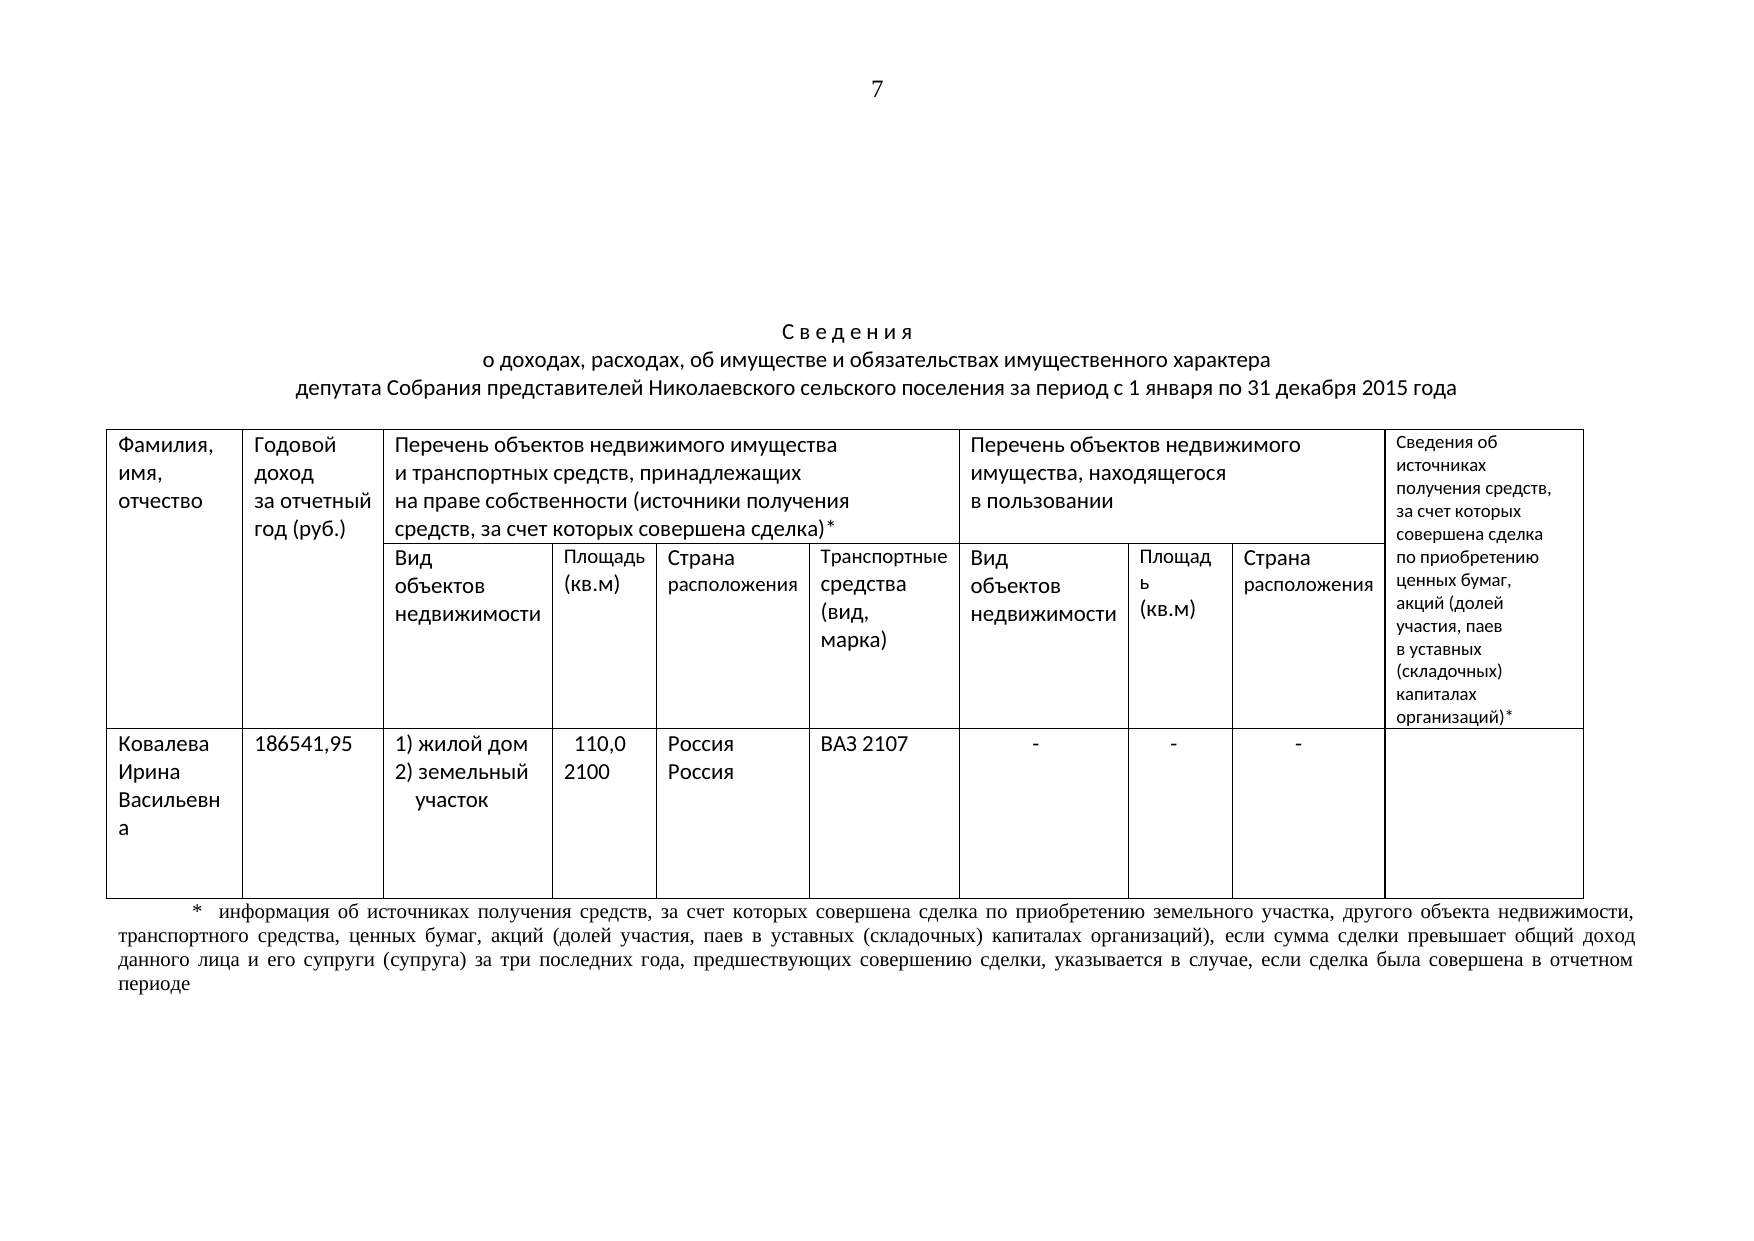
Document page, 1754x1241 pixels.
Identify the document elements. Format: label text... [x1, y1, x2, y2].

table_cell Площадь (кв.м) [1129, 544, 1232, 728]
table_cell [1386, 729, 1583, 897]
table_cell Страна расположения [1233, 544, 1384, 728]
table_header Фамилия, имя, отчество [107, 430, 242, 728]
table_cell Россия Россия [657, 729, 809, 897]
table_cell - [1129, 729, 1232, 897]
table_header Годовой доход за отчетный год (руб.) [243, 430, 383, 728]
text С в е д е н и я [708, 317, 1636, 345]
text о доходах, расходах, об имуществе и обязательствах имущественного характера [118, 345, 1636, 373]
table_cell 1) жилой дом 2) земельный участок [384, 729, 552, 897]
table_cell Ковалева Ирина Васильевна [107, 729, 242, 897]
table_cell 110,0 2100 [553, 729, 656, 897]
table_cell ВАЗ 2107 [810, 729, 959, 897]
text * информация об источниках получения средств, за счет которых совершена сделка по приобретению земельного участка, другого объекта недвижимости, транспортного средства, ценных бумаг, акций (долей участия, паев в уставных (складочных) капиталах организаций), если сумма сделки превышает общий доход данного лица и его супруги (супруга) за три последних года, предшествующих совершению сделки, указывается в случае, если сделка была совершена в отчетном периоде [118, 898, 1636, 995]
table_cell 186541,95 [243, 729, 383, 897]
table_cell Транспортные средства (вид, марка) [810, 544, 959, 728]
table_cell - [1233, 729, 1384, 897]
table_cell Вид объектов недвижимости [960, 544, 1128, 728]
table_cell Страна расположения [657, 544, 809, 728]
table_header Перечень объектов недвижимого имущества и транспортных средств, принадлежащих на праве собственности (источники получения средств, за счет которых совершена сделка)* [384, 430, 959, 542]
table_header Сведения об источниках получения средств, за счет которых совершена сделка по приобретению ценных бумаг, акций (долей участия, паев в уставных (складочных) капиталах организаций)* [1386, 430, 1583, 728]
text депутата Собрания представителей Николаевского сельского поселения за период с 1 января по 31 декабря 2015 года [118, 373, 1636, 401]
table_cell Вид объектов недвижимости [384, 544, 552, 728]
table_cell - [960, 729, 1128, 897]
table_header Перечень объектов недвижимого имущества, находящегося в пользовании [960, 430, 1384, 542]
table_cell Площадь (кв.м) [553, 544, 656, 728]
